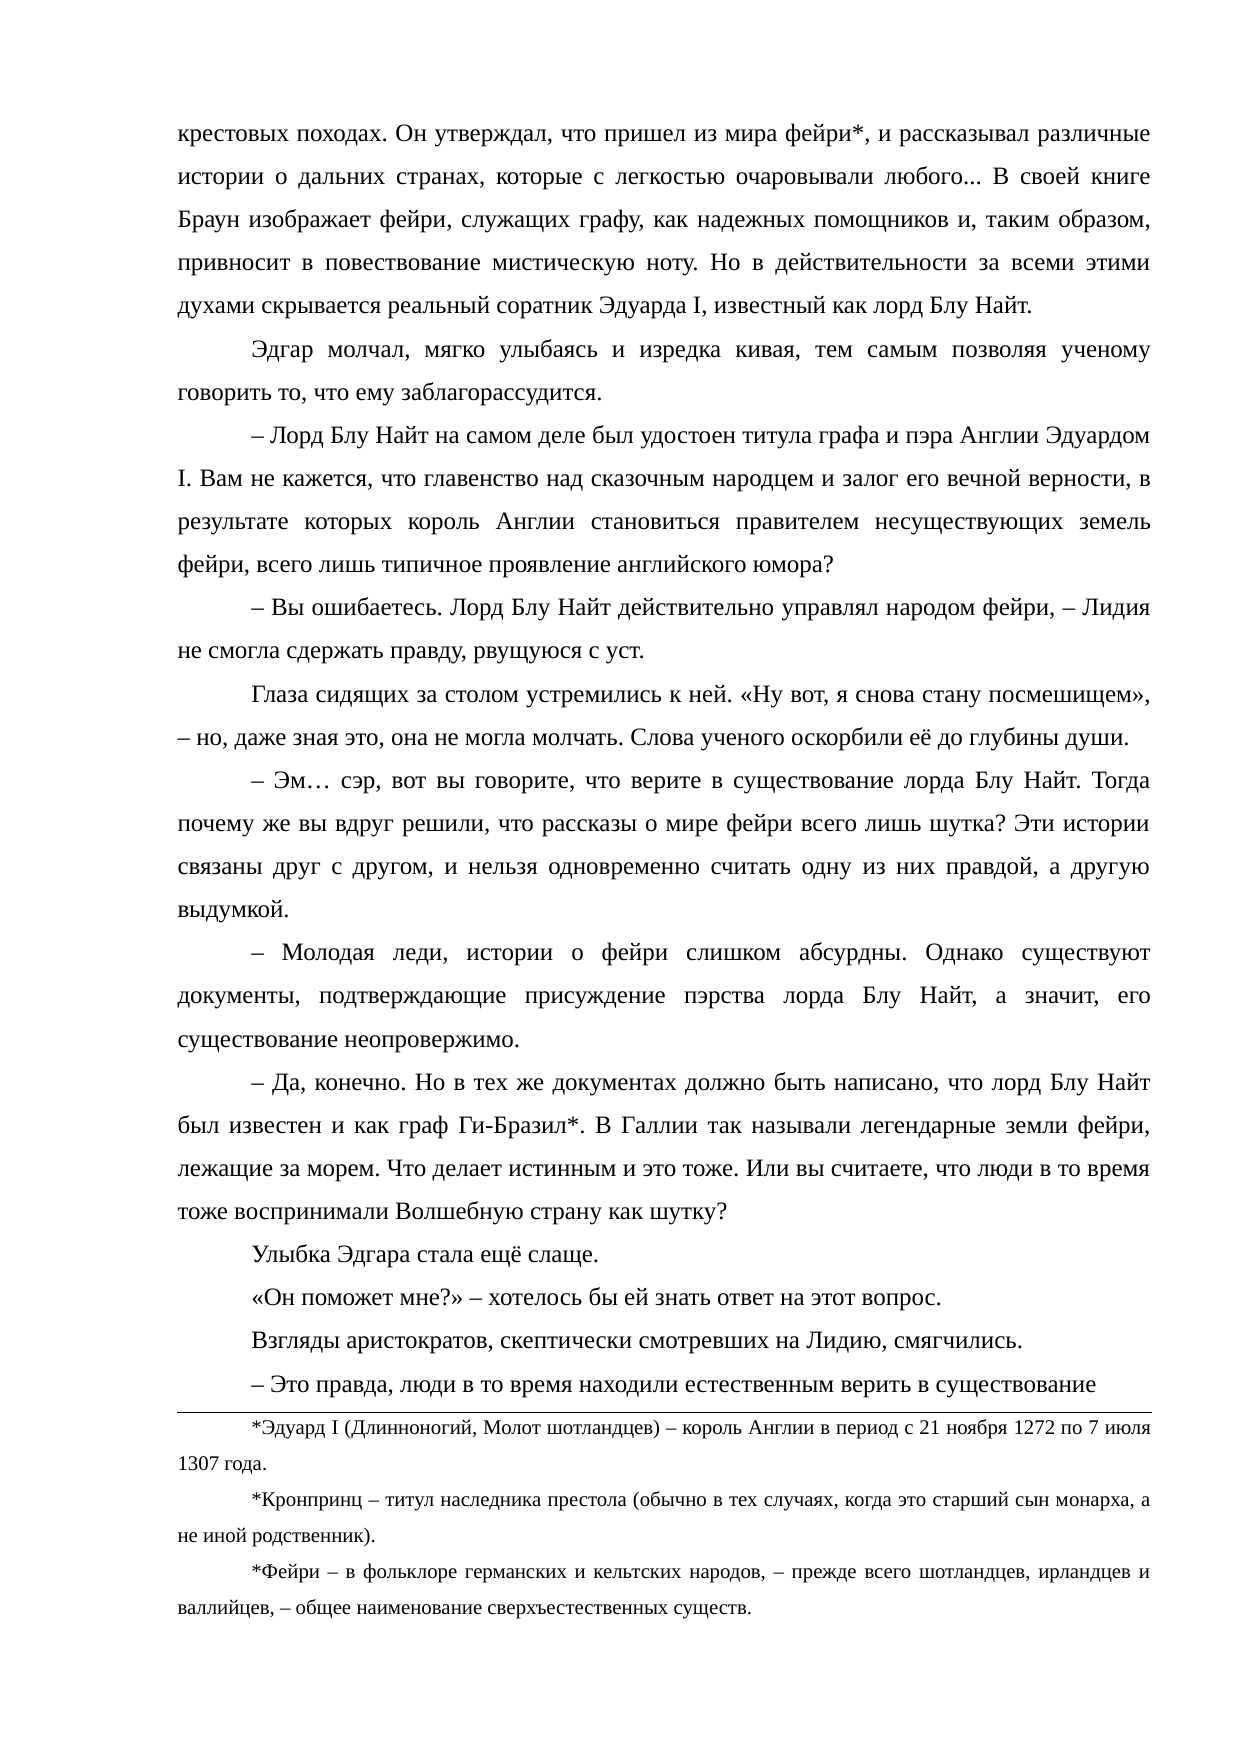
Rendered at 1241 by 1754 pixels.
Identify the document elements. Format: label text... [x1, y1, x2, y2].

text *Фейри – в фольклоре германских и кельтских народов, – прежде всего шотландцев, ирландцев и валлийцев, – общее наименование сверхъестественных существ. [177, 1559, 1152, 1619]
text – Да, конечно. Но в тех же документах должно быть написано, что лорд Блу Найт был известен и как граф Ги-Бразил*. В Галлии так называли легендарные земли фейри, лежащие за морем. Что делает истинным и это тоже. Или вы считаете, что люди в то время тоже воспринимали Волшебную страну как шутку? [177, 1067, 1152, 1225]
text крестовых походах. Он утверждал, что пришел из мира фейри*, и рассказывал различные истории о дальних странах, которые с легкостью очаровывали любого... В своей книге Браун изображает фейри, служащих графу, как надежных помощников и, таким образом, привносит в повествование мистическую ноту. Но в действительности за всеми этими духами скрывается реальный соратник Эдуарда I, известный как лорд Блу Найт. [177, 118, 1152, 319]
text – Лорд Блу Найт на самом деле был удостоен титула графа и пэра Англии Эдуардом I. Вам не кажется, что главенство над сказочным народцем и залог его вечной верности, в результате которых король Англии становиться правителем несуществующих земель фейри, всего лишь типичное проявление английского юмора? [177, 420, 1152, 578]
text – Это правда, люди в то время находили естественным верить в существование [177, 1369, 1152, 1397]
text – Эм… сэр, вот вы говорите, что верите в существование лорда Блу Найт. Тогда почему же вы вдруг решили, что рассказы о мире фейри всего лишь шутка? Эти истории связаны друг с другом, и нельзя одновременно считать одну из них правдой, а другую выдумкой. [177, 765, 1152, 923]
text *Эдуард I (Длинноногий, Молот шотландцев) – король Англии в период с 21 ноября 1272 по 7 июля 1307 года. [177, 1413, 1152, 1475]
text *Кронпринц – титул наследника престола (обычно в тех случаях, когда это старший сын монарха, а не иной родственник). [177, 1487, 1152, 1547]
text – Молодая леди, истории о фейри слишком абсурдны. Однако существуют документы, подтверждающие присуждение пэрства лорда Блу Найт, а значит, его существование неопровержимо. [177, 937, 1152, 1052]
text Взгляды аристократов, скептически смотревших на Лидию, смягчились. [177, 1326, 1152, 1354]
text – Вы ошибаетесь. Лорд Блу Найт действительно управлял народом фейри, – Лидия не смогла сдержать правду, рвущуюся с уст. [177, 592, 1152, 664]
text Глаза сидящих за столом устремились к ней. «Ну вот, я снова стану посмешищем», – но, даже зная это, она не могла молчать. Слова ученого оскорбили её до глубины души. [177, 679, 1152, 751]
text Улыбка Эдгара стала ещё слаще. [177, 1239, 1152, 1268]
text Эдгар молчал, мягко улыбаясь и изредка кивая, тем самым позволяя ученому говорить то, что ему заблагорассудится. [177, 334, 1152, 406]
text «Он поможет мне?» – хотелось бы ей знать ответ на этот вопрос. [177, 1282, 1152, 1311]
